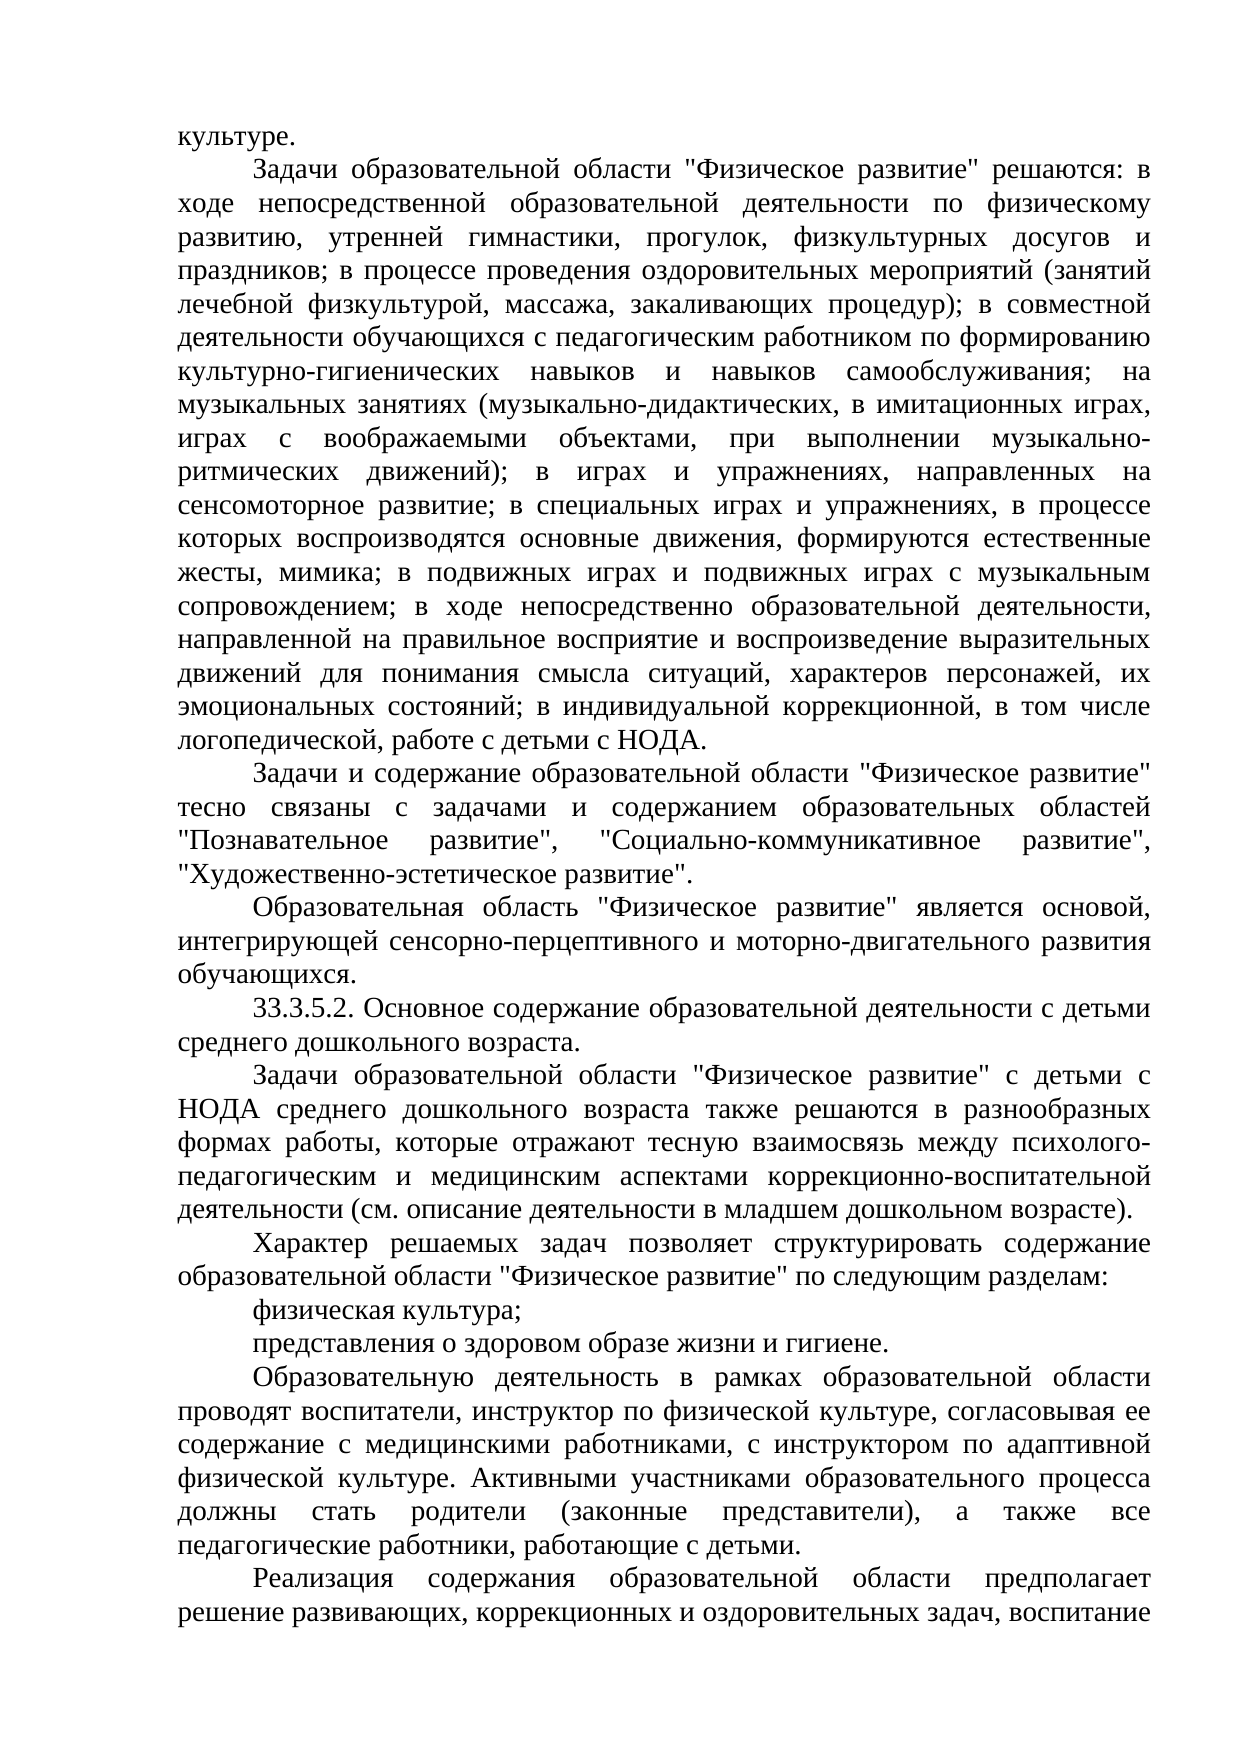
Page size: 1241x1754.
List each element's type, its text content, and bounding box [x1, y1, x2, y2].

text Характер решаемых задач позволяет структурировать содержание образовательной области "Физическое развитие" по следующим разделам: [177, 1225, 1152, 1292]
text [177, 118, 1152, 152]
text физическая культура; [177, 1292, 1152, 1326]
text 33.3.5.2. Основное содержание образовательной деятельности с детьми среднего дошкольного возраста. [177, 990, 1152, 1057]
text Задачи образовательной области "Физическое развитие" с детьми с НОДА среднего дошкольного возраста также решаются в разнообразных формах работы, которые отражают тесную взаимосвязь между психолого-педагогическим и медицинским аспектами коррекционно-воспитательной деятельности (см. описание деятельности в младшем дошкольном возрасте). [177, 1057, 1152, 1225]
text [177, 1560, 1152, 1627]
text Образовательная область "Физическое развитие" является основой, интегрирующей сенсорно-перцептивного и моторно-двигательного развития обучающихся. [177, 889, 1152, 990]
text Задачи и содержание образовательной области "Физическое развитие" тесно связаны с задачами и содержанием образовательных областей "Познавательное развитие", "Социально-коммуникативное развитие", "Художественно-эстетическое развитие". [177, 755, 1152, 889]
text представления о здоровом образе жизни и гигиене. [177, 1326, 1152, 1359]
text Задачи образовательной области "Физическое развитие" решаются: в ходе непосредственной образовательной деятельности по физическому развитию, утренней гимнастики, прогулок, физкультурных досугов и праздников; в процессе проведения оздоровительных мероприятий (занятий лечебной физкультурой, массажа, закаливающих процедур); в совместной деятельности обучающихся с педагогическим работником по формированию культурно-гигиенических навыков и навыков самообслуживания; на музыкальных занятиях (музыкально-дидактических, в имитационных играх, играх с воображаемыми объектами, при выполнении музыкально-ритмических движений); в играх и упражнениях, направленных на сенсомоторное развитие; в специальных играх и упражнениях, в процессе которых воспроизводятся основные движения, формируются естественные жесты, мимика; в подвижных играх и подвижных играх с музыкальным сопровождением; в ходе непосредственно образовательной деятельности, направленной на правильное восприятие и воспроизведение выразительных движений для понимания смысла ситуаций, характеров персонажей, их эмоциональных состояний; в индивидуальной коррекционной, в том числе логопедической, работе с детьми с НОДА. [177, 152, 1152, 755]
text Образовательную деятельность в рамках образовательной области проводят воспитатели, инструктор по физической культуре, согласовывая ее содержание с медицинскими работниками, с инструктором по адаптивной физической культуре. Активными участниками образовательного процесса должны стать родители (законные представители), а также все педагогические работники, работающие с детьми. [177, 1359, 1152, 1560]
